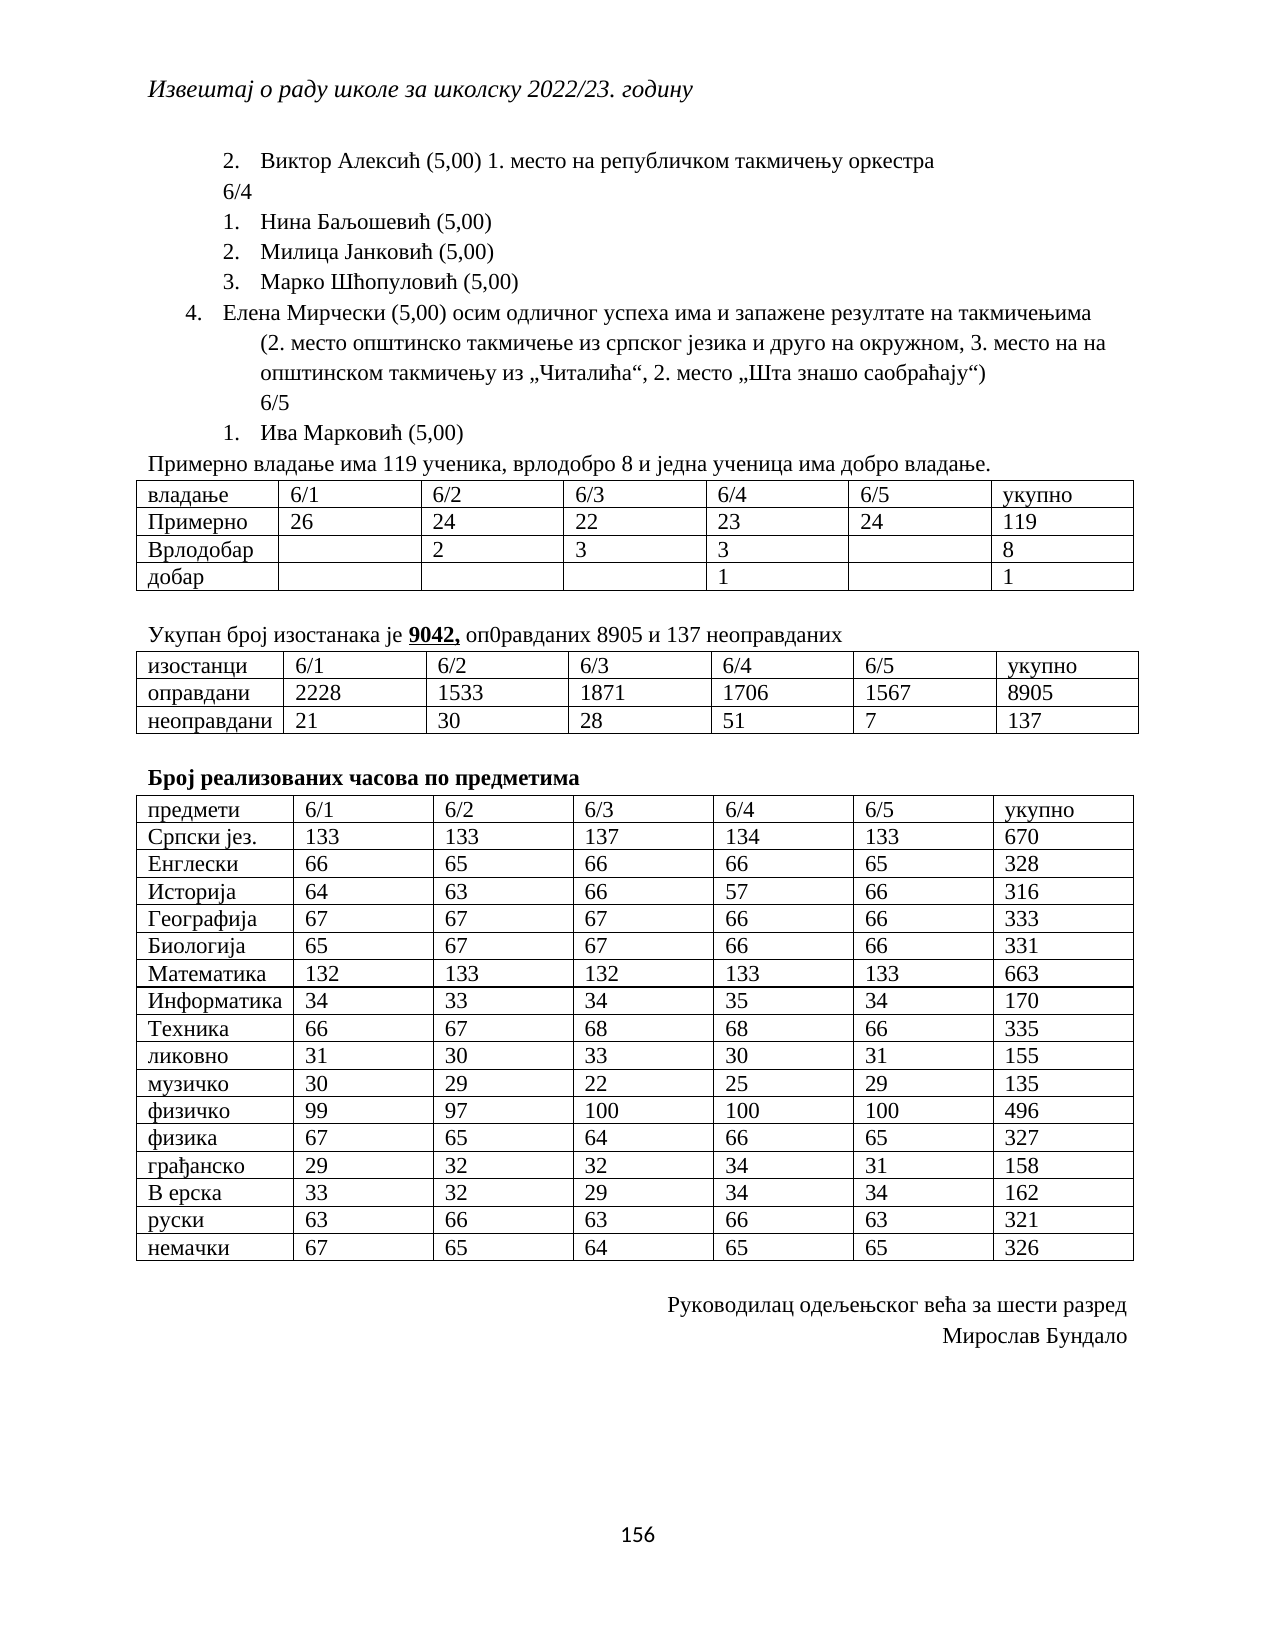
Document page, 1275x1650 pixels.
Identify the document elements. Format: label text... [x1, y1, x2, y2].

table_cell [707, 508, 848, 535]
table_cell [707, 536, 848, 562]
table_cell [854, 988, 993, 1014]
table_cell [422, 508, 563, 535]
list Марко Шћопуловић (5,00) [223, 268, 1127, 295]
text Руководилац одељењског већа за шести разред [148, 1292, 1127, 1318]
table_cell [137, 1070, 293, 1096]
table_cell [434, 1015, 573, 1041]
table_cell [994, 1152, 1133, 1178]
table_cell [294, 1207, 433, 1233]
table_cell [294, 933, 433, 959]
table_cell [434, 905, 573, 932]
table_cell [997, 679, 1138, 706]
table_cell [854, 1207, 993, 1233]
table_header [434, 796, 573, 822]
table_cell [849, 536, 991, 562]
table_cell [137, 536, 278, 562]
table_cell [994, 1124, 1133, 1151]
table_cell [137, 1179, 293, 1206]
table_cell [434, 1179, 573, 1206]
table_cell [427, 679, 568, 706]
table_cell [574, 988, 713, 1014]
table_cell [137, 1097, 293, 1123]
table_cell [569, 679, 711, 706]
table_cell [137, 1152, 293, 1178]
list 6/5 [260, 389, 1127, 416]
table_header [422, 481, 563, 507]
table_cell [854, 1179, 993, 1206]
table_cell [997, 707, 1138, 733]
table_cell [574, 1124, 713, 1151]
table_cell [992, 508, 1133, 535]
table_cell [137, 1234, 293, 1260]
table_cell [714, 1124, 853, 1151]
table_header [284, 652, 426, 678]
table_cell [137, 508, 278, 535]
text Укупан број изостанака је 9042, оп0равданих 8905 и 137 неоправданих [148, 621, 1127, 647]
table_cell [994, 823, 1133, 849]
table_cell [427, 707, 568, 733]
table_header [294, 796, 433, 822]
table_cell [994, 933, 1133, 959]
text Број реализованих часова по предметима [148, 764, 1127, 791]
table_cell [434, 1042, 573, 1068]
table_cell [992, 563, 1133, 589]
list (2. место општинско такмичење из српског језика и друго на окружном, 3. место на на општинском такмичењу из „Читалића“, 2. место „Шта знашо саобраћају“) [260, 329, 1127, 385]
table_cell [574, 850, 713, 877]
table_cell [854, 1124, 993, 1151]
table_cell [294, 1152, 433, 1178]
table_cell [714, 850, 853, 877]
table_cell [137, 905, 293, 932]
list Милица Јанковић (5,00) [223, 238, 1127, 264]
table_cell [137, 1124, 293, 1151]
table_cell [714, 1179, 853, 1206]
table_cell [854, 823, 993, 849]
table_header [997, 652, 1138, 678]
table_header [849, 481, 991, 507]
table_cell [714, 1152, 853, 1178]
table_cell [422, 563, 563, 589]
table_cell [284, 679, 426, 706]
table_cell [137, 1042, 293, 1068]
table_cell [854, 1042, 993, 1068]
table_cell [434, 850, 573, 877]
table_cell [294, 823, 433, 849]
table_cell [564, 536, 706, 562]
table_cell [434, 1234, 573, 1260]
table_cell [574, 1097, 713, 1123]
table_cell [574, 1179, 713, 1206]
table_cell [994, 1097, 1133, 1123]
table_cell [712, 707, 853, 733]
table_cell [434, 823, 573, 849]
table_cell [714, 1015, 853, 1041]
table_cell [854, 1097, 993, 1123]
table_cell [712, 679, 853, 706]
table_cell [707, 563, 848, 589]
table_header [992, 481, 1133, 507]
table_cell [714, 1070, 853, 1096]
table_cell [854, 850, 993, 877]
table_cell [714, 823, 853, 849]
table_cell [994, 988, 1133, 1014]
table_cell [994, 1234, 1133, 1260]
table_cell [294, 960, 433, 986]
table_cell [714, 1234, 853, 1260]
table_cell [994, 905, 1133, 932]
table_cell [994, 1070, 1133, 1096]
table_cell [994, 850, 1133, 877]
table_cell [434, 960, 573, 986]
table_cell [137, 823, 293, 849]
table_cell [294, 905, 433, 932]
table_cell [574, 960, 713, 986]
text Примерно владање има 119 ученика, врлодобро 8 и једна ученица има добро владање. [148, 450, 1127, 476]
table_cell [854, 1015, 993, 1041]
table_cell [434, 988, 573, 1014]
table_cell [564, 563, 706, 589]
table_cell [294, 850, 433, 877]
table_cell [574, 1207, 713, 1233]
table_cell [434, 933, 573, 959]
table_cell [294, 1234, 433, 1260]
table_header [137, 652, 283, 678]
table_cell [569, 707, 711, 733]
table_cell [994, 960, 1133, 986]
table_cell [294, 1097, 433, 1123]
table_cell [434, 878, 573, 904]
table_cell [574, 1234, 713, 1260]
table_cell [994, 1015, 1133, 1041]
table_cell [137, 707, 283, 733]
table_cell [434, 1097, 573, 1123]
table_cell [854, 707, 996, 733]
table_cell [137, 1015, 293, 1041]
list Нина Баљошевић (5,00) [223, 208, 1127, 234]
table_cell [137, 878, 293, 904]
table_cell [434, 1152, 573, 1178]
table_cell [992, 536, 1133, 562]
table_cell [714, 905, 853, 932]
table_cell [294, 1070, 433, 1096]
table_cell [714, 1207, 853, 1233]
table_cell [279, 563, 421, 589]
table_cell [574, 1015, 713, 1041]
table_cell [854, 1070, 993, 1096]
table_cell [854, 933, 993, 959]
list Елена Мирчески (5,00) осим одличног успеха има и запажене резултате на такмичењима [185, 299, 1127, 325]
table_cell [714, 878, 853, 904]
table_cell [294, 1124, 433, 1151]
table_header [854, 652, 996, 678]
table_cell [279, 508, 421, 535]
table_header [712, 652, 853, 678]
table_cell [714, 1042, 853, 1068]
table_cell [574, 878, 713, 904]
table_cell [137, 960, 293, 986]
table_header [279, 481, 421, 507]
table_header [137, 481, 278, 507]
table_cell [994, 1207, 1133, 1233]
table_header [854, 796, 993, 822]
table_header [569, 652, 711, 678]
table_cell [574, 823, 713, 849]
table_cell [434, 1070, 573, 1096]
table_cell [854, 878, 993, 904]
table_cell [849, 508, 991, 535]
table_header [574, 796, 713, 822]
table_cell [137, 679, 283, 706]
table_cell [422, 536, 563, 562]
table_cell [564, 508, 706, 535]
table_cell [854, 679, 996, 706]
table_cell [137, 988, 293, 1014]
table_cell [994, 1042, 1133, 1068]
list Виктор Алексић (5,00) 1. место на републичком такмичењу оркестра [223, 148, 1127, 174]
text Мирослав Бундало [148, 1322, 1127, 1348]
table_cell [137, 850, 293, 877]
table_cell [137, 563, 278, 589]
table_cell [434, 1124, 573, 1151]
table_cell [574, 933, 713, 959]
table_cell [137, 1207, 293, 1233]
list Ива Марковић (5,00) [223, 419, 1127, 446]
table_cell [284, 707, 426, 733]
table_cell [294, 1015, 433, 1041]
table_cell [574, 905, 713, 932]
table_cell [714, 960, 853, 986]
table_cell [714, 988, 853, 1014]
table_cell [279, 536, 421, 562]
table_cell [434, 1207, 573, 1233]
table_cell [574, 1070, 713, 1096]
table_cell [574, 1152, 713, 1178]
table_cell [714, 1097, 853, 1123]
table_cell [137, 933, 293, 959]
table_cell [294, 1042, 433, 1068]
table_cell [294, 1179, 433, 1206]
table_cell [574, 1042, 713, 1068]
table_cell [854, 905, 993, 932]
list 6/4 [223, 178, 1127, 204]
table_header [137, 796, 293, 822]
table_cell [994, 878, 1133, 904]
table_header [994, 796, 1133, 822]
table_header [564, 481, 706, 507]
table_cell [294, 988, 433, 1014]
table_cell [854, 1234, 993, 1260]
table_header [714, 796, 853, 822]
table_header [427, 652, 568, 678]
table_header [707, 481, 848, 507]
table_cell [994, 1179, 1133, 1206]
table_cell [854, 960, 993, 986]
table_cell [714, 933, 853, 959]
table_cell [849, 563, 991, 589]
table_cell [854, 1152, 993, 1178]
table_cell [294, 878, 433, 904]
